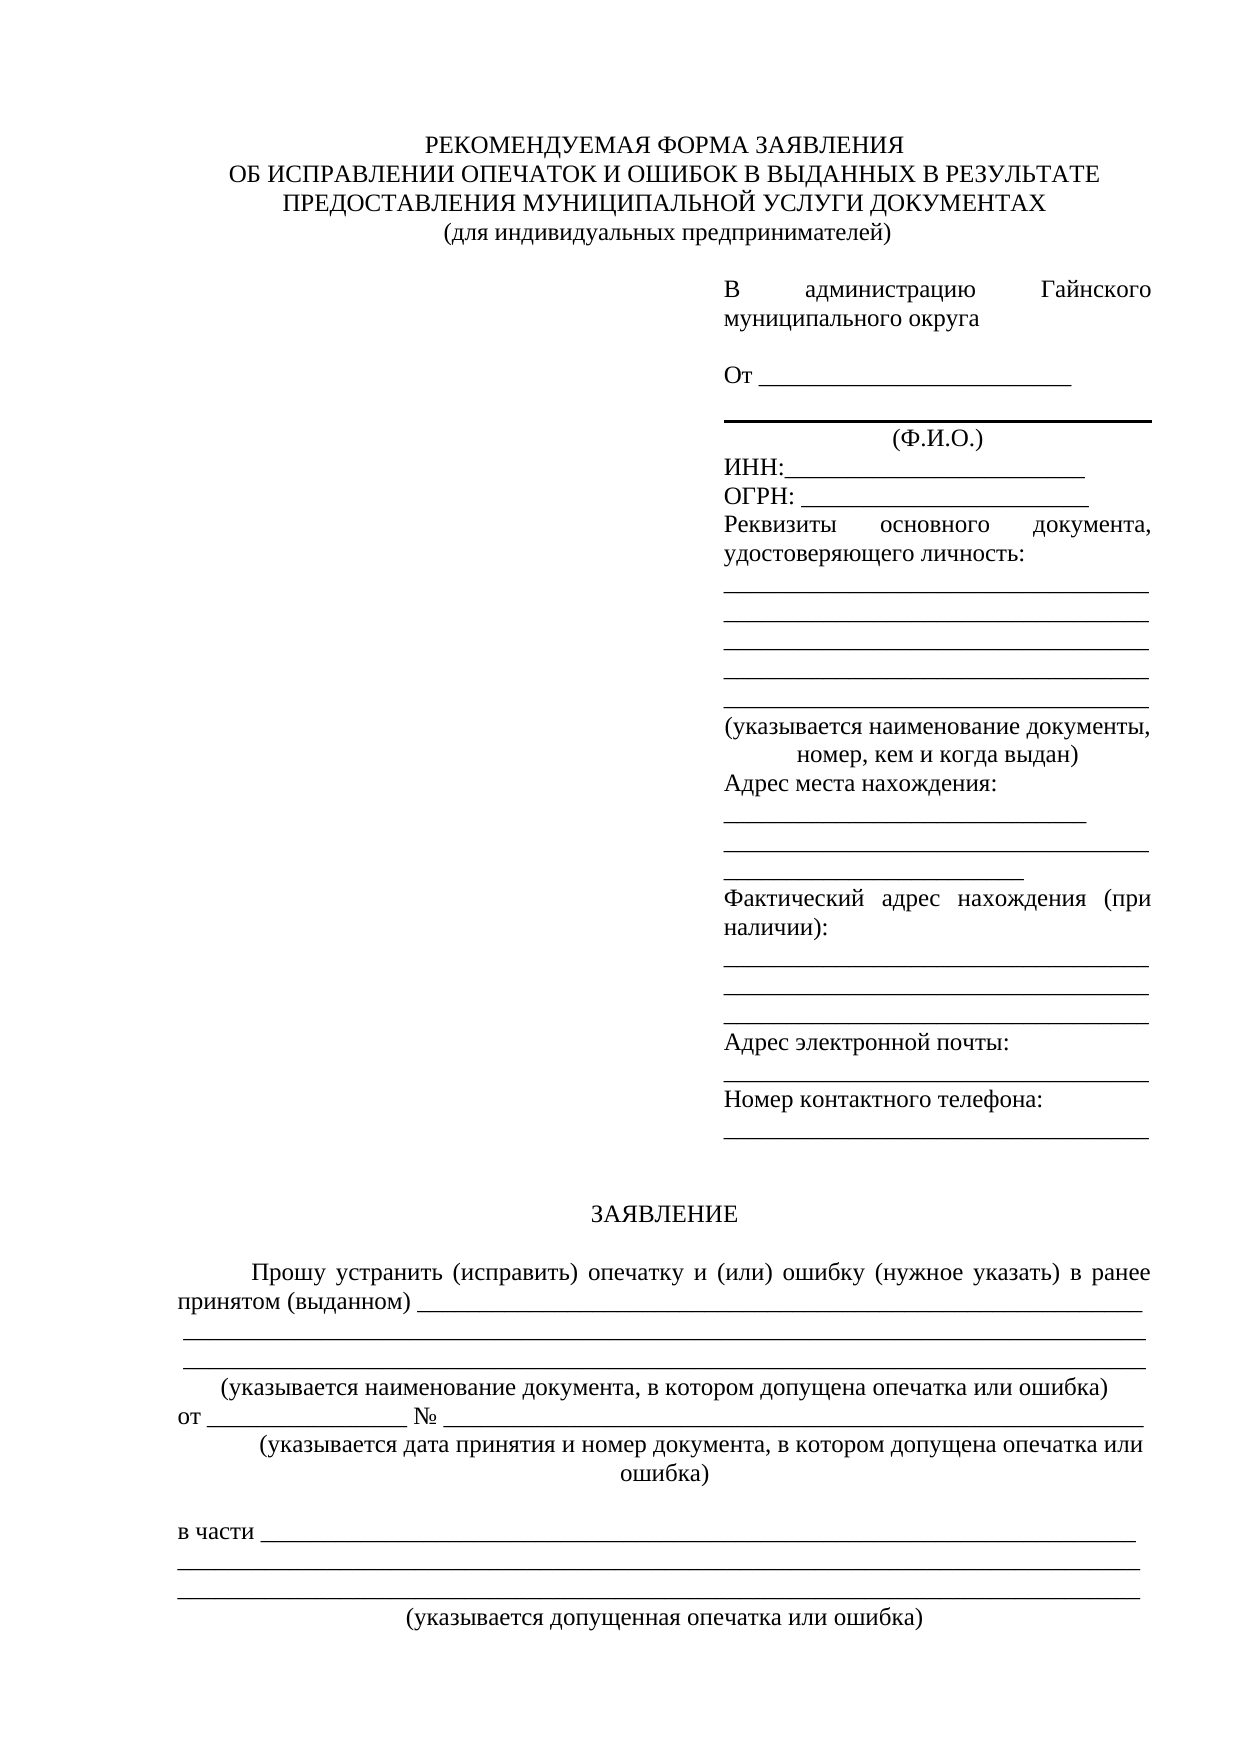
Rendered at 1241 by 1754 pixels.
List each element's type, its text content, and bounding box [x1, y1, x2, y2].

text _____________________________ __________________________________________________________ [723, 797, 1152, 883]
text ________________________________________________________________________________________________________________________________________ [723, 596, 1152, 711]
text __________________________________ [723, 1113, 1152, 1142]
text ИНН:________________________ [723, 452, 1152, 481]
text __________________________________ [723, 567, 1152, 596]
text Реквизиты основного документа, удостоверяющего личность: [723, 509, 1152, 567]
text ЗАЯВЛЕНИЕ [177, 1199, 1152, 1228]
text ОГРН: _______________________ [723, 481, 1152, 509]
text __________________________________ [723, 1056, 1152, 1084]
text в части ______________________________________________________________________ [177, 1516, 1152, 1544]
text От _________________________ [723, 361, 1152, 389]
text ОБ ИСПРАВЛЕНИИ ОПЕЧАТОК И ОШИБОК В ВЫДАННЫХ В РЕЗУЛЬТАТЕ ПРЕДОСТАВЛЕНИЯ МУНИЦИПАЛЬНОЙ УСЛУГИ ДОКУМЕНТАХ [177, 159, 1152, 217]
text Фактический адрес нахождения (при наличии): [723, 883, 1152, 941]
text от ________________ № ________________________________________________________ [177, 1401, 1152, 1429]
text (для индивидуальных предпринимателей) [177, 217, 1152, 246]
text (Ф.И.О.) [723, 423, 1152, 452]
text Прошу устранить (исправить) опечатку и (или) ошибку (нужное указать) в ранее принятом (выданном) __________________________________________________________ [177, 1257, 1152, 1314]
text Адрес места нахождения: [723, 768, 1152, 797]
text (указывается допущенная опечатка или ошибка) [177, 1602, 1152, 1631]
text __________________________________________________________________________________________________________________________________________________________ [177, 1544, 1152, 1602]
text _____________________________________________________________________________ _____________________________________________________________________________ (указывается наименование документа, в котором допущена опечатка или ошибка) [177, 1314, 1152, 1401]
text __________________________________ ____________________________________________________________________ [723, 941, 1152, 1027]
text В администрацию Гайнского муниципального округа [723, 274, 1152, 332]
text (указывается дата принятия и номер документа, в котором допущена опечатка или ошибка) [177, 1429, 1152, 1487]
text (указывается наименование документы, номер, кем и когда выдан) [723, 711, 1152, 768]
text Адрес электронной почты: [723, 1027, 1152, 1056]
text РЕКОМЕНДУЕМАЯ ФОРМА ЗАЯВЛЕНИЯ [177, 131, 1152, 159]
text Номер контактного телефона: [723, 1084, 1152, 1113]
